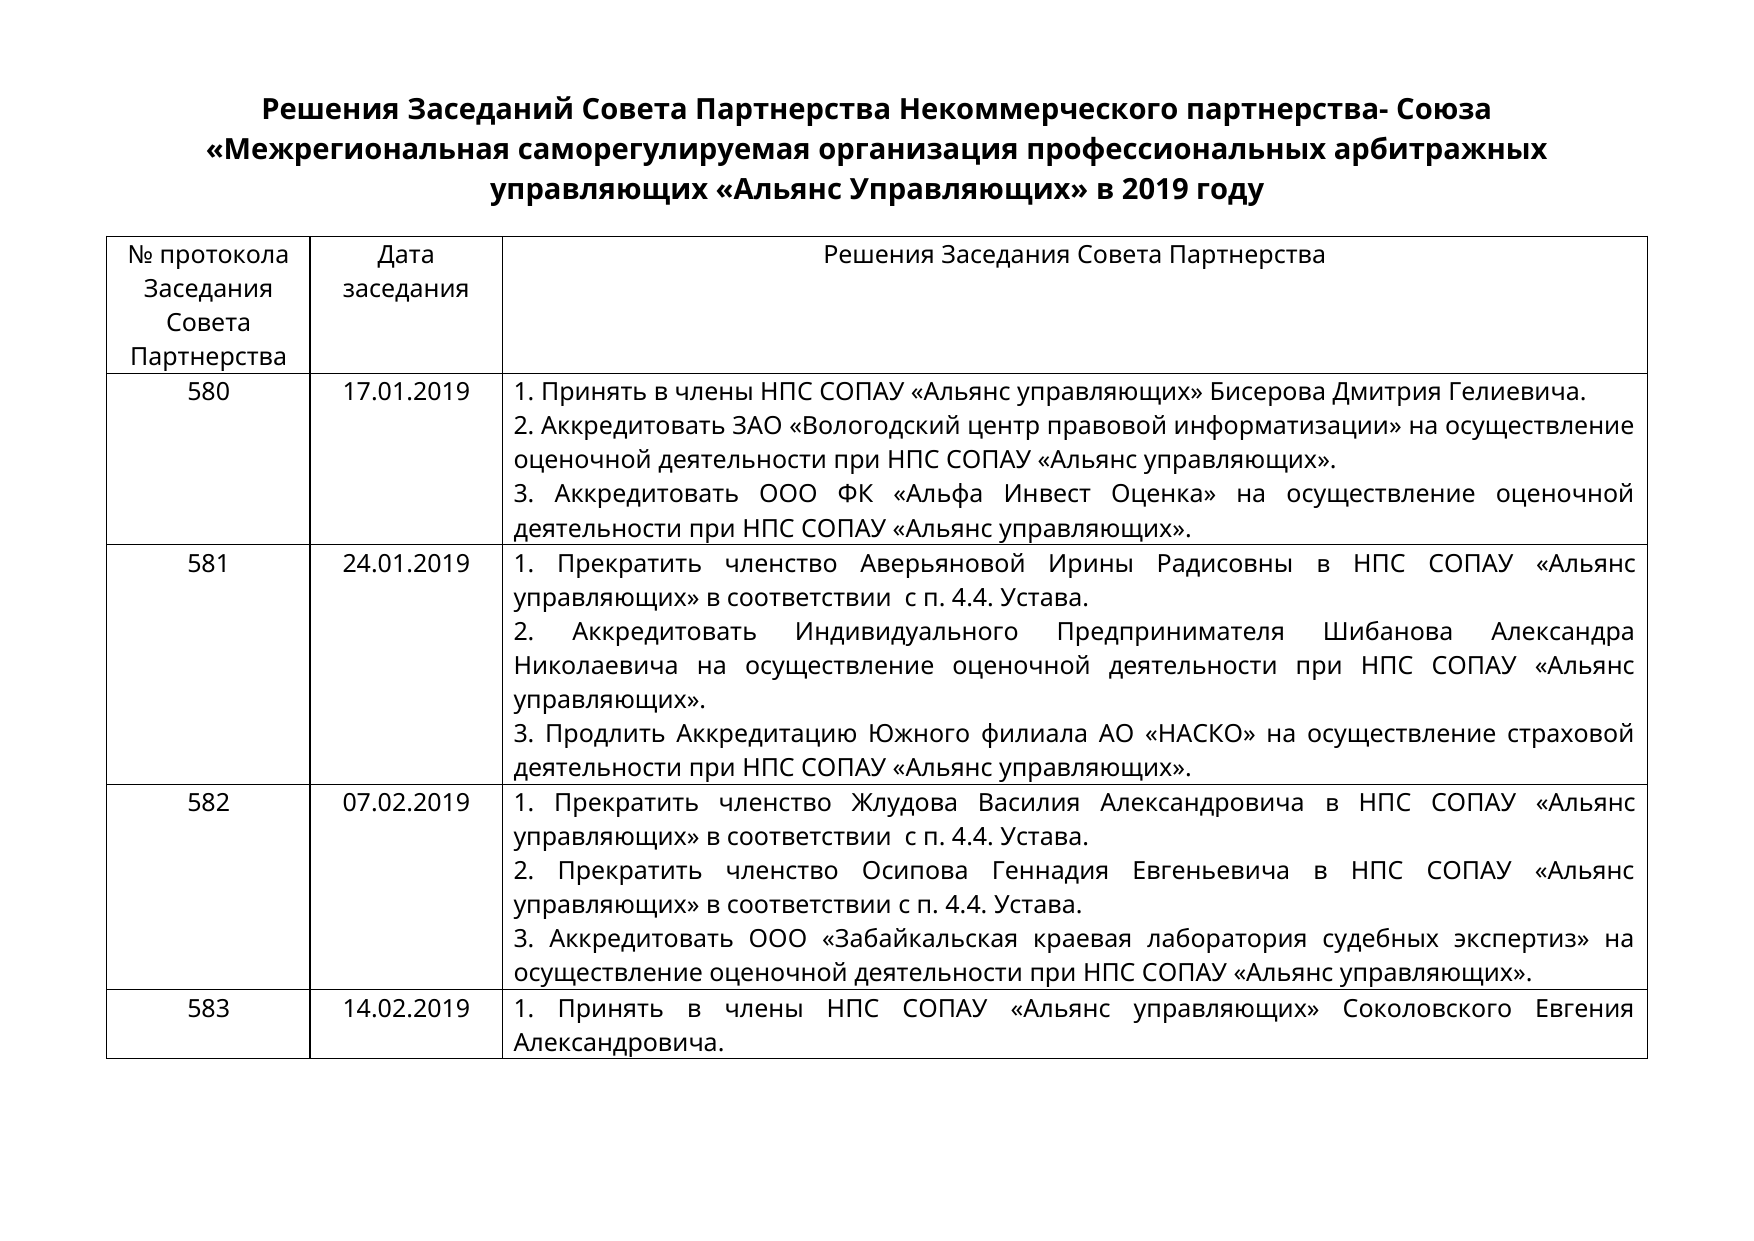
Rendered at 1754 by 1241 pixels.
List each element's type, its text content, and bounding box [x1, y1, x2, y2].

table_cell 07.02.2019 [311, 785, 502, 989]
table_cell 581 [107, 545, 309, 784]
table_cell 1. Принять в члены НПС СОПАУ «Альянс управляющих» Бисерова Дмитрия Гелиевича. 2. Аккредитовать ЗАО «Вологодский центр правовой информатизации» на осуществление оценочной деятельности при НПС СОПАУ «Альянс управляющих». 3. Аккредитовать ООО ФК «Альфа Инвест Оценка» на осуществление оценочной деятельности при НПС СОПАУ «Альянс управляющих». [503, 374, 1647, 544]
table_cell 1. Прекратить членство Жлудова Василия Александровича в НПС СОПАУ «Альянс управляющих» в соответствии с п. 4.4. Устава. 2. Прекратить членство Осипова Геннадия Евгеньевича в НПС СОПАУ «Альянс управляющих» в соответствии с п. 4.4. Устава. 3. Аккредитовать ООО «Забайкальская краевая лаборатория судебных экспертиз» на осуществление оценочной деятельности при НПС СОПАУ «Альянс управляющих». [503, 785, 1647, 989]
table_cell 1. Принять в члены НПС СОПАУ «Альянс управляющих» Соколовского Евгения Александровича. [503, 990, 1647, 1058]
table_cell 582 [107, 785, 309, 989]
table_header № протокола Заседания Совета Партнерства [107, 237, 309, 373]
text Решения Заседаний Совета Партнерства Некоммерческого партнерства- Союза «Межрегиональная саморегулируемая организация профессиональных арбитражных управляющих «Альянс Управляющих» в 2019 году [118, 88, 1636, 208]
table_cell 583 [107, 990, 309, 1058]
table_header Дата заседания [311, 237, 502, 373]
table_header Решения Заседания Совета Партнерства [503, 237, 1647, 373]
table_cell 17.01.2019 [311, 374, 502, 544]
table_cell 24.01.2019 [311, 545, 502, 784]
table_cell 580 [107, 374, 309, 544]
table_cell 14.02.2019 [311, 990, 502, 1058]
table_cell 1. Прекратить членство Аверьяновой Ирины Радисовны в НПС СОПАУ «Альянс управляющих» в соответствии с п. 4.4. Устава. 2. Аккредитовать Индивидуального Предпринимателя Шибанова Александра Николаевича на осуществление оценочной деятельности при НПС СОПАУ «Альянс управляющих». 3. Продлить Аккредитацию Южного филиала АО «НАСКО» на осуществление страховой деятельности при НПС СОПАУ «Альянс управляющих». [503, 545, 1647, 784]
